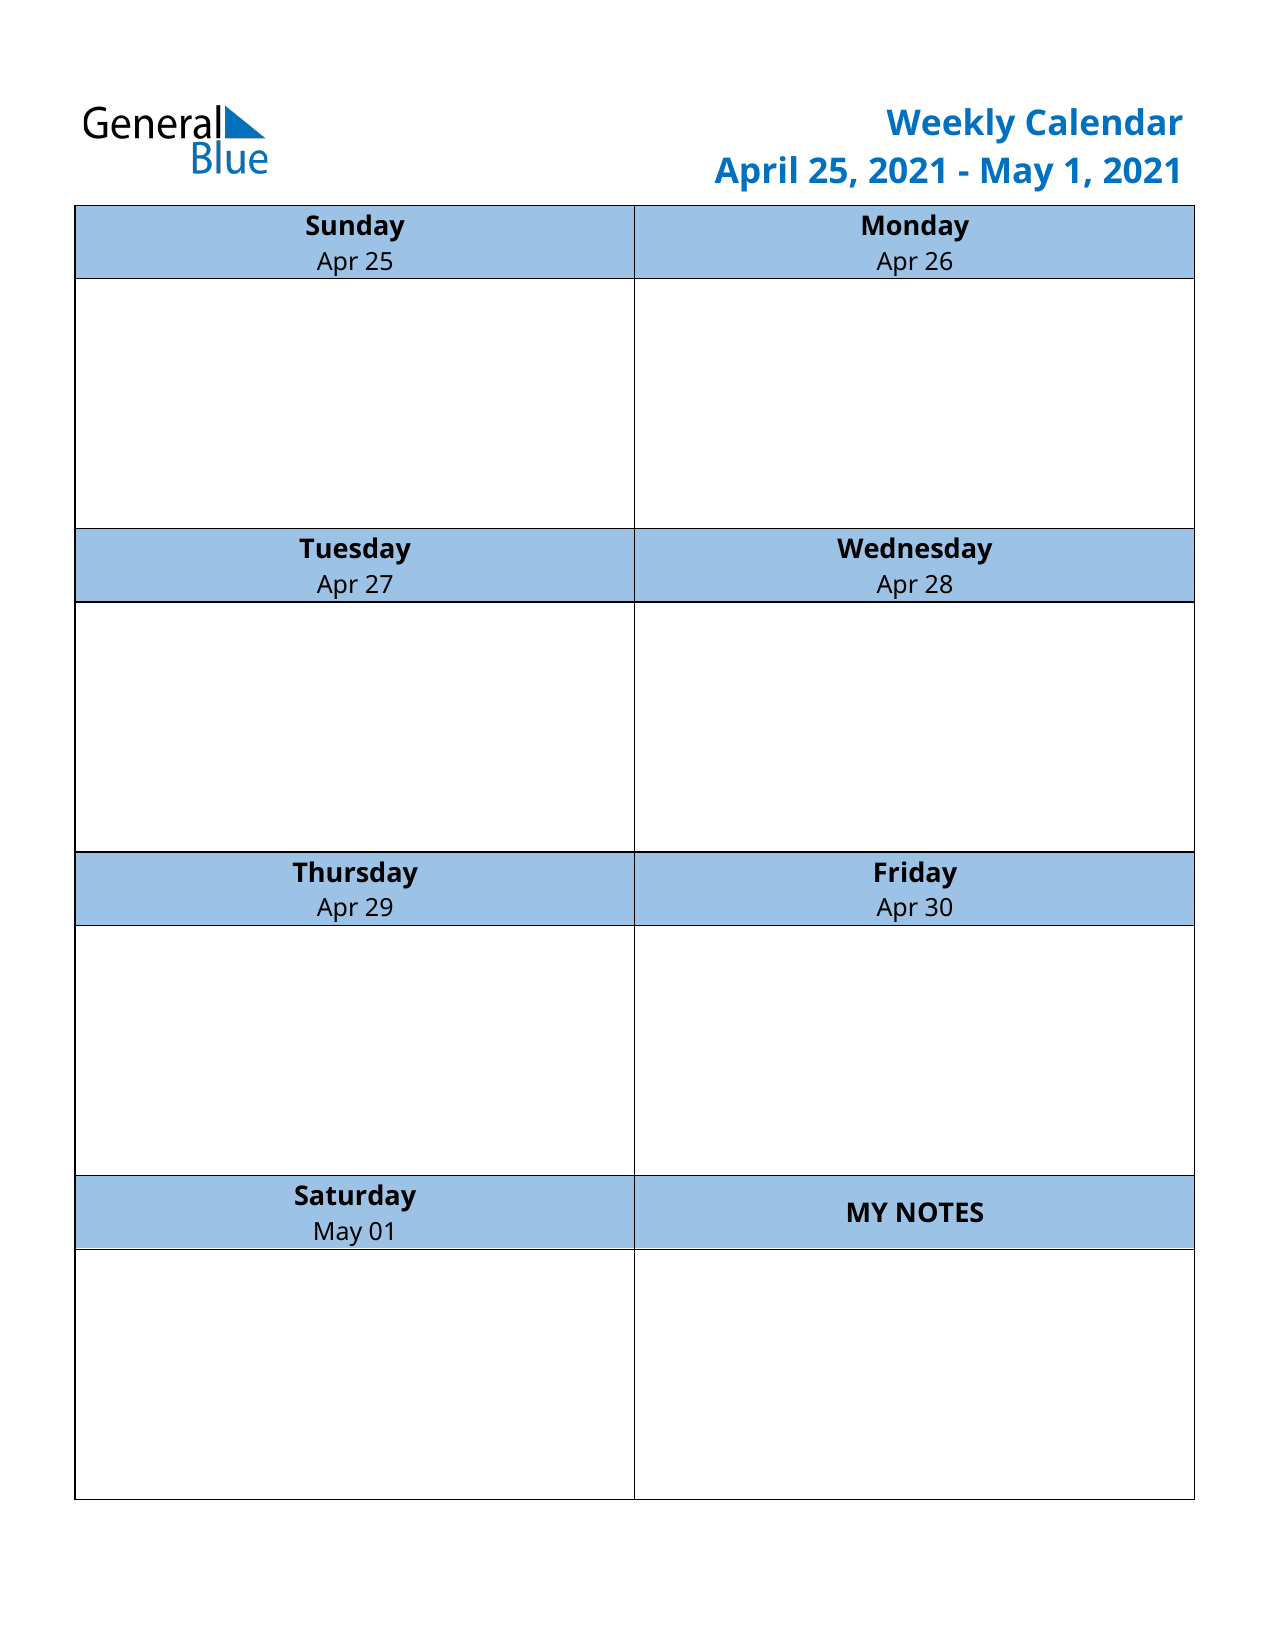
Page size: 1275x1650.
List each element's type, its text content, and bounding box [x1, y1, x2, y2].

table_cell Friday Apr 30 [635, 853, 1194, 925]
table_cell Monday Apr 26 [635, 206, 1194, 278]
table_cell Saturday May 01 [76, 1176, 634, 1248]
table_cell Tuesday Apr 27 [76, 529, 634, 601]
table_cell [635, 926, 1194, 1175]
table_header Weekly Calendar April 25, 2021 - May 1, 2021 [75, 75, 1195, 205]
table_cell [635, 1250, 1194, 1498]
table_cell Thursday Apr 29 [76, 853, 634, 925]
table_cell [76, 926, 634, 1175]
table_cell MY NOTES [635, 1176, 1194, 1248]
table_cell [635, 603, 1194, 851]
table_cell Wednesday Apr 28 [635, 529, 1194, 601]
table_cell [76, 279, 634, 528]
picture [83, 105, 268, 174]
table_cell [76, 1250, 634, 1498]
table_cell Sunday Apr 25 [76, 206, 634, 278]
table_cell [635, 279, 1194, 528]
table_cell [76, 603, 634, 851]
